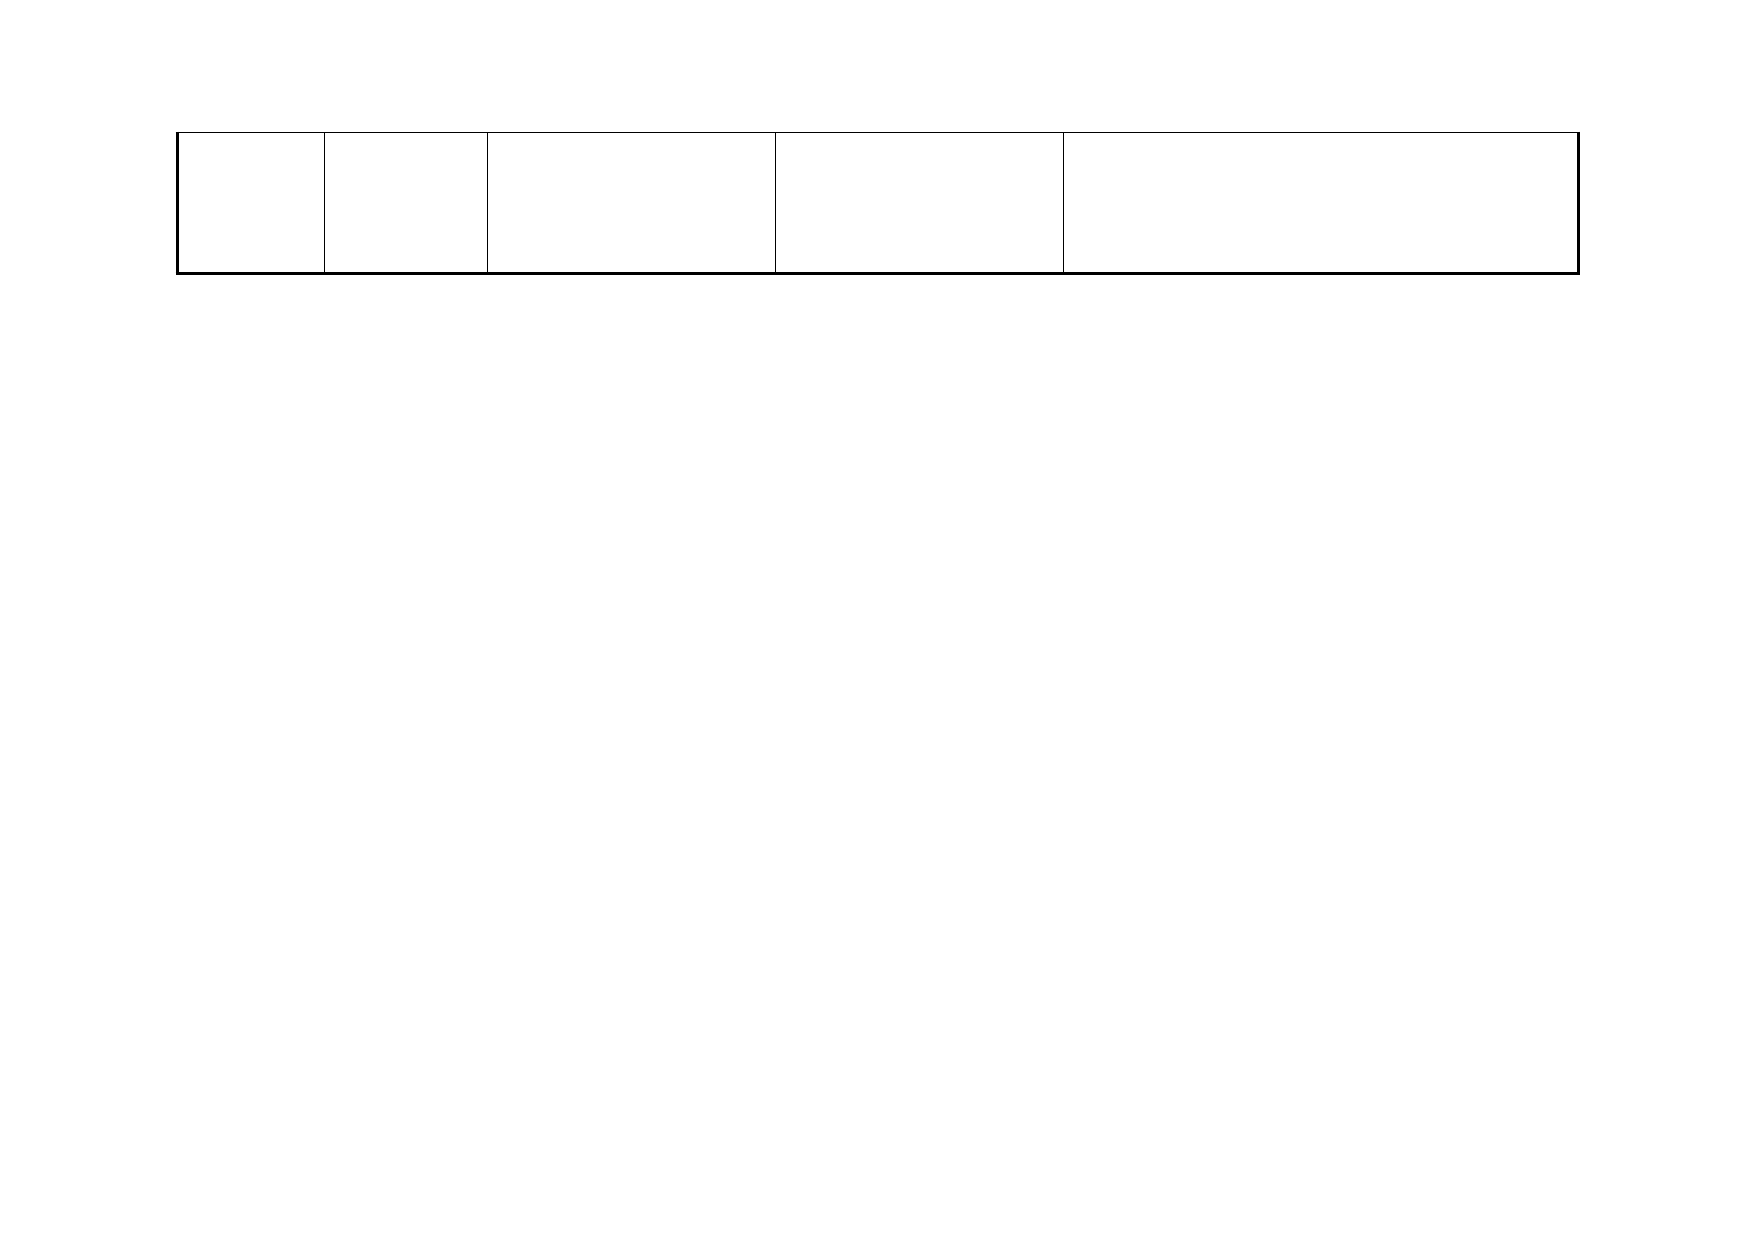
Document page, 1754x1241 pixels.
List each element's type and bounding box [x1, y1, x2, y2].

table_cell [776, 133, 1063, 272]
table_cell [325, 133, 487, 272]
table_cell [488, 133, 775, 272]
table_cell [179, 133, 324, 272]
table_cell [1064, 133, 1577, 272]
